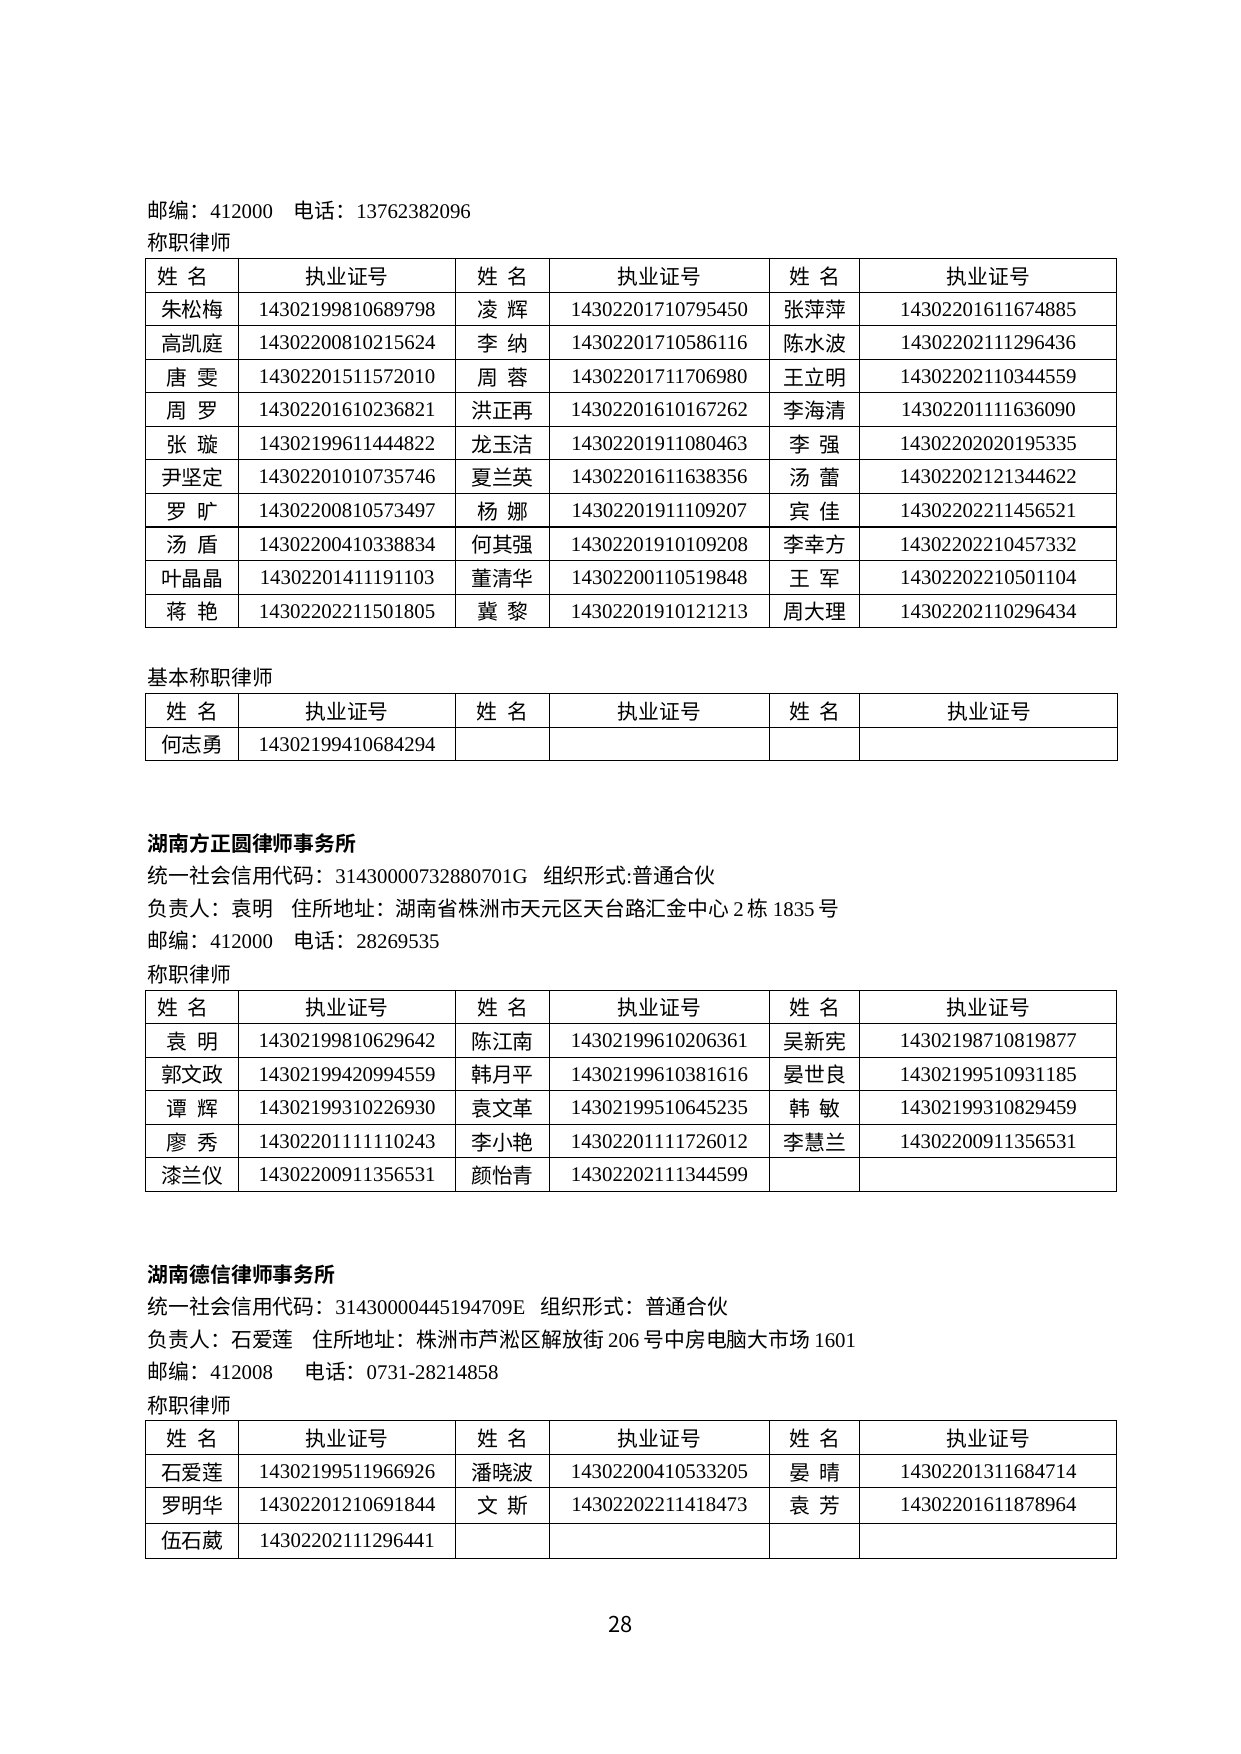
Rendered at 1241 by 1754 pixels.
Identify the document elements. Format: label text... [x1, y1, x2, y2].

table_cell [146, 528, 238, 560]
text 基本称职律师 [148, 661, 1093, 693]
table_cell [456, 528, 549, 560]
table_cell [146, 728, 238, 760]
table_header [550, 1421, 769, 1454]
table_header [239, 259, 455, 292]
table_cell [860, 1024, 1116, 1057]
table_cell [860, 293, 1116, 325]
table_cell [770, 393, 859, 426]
text 湖南德信律师事务所 [148, 1257, 1093, 1289]
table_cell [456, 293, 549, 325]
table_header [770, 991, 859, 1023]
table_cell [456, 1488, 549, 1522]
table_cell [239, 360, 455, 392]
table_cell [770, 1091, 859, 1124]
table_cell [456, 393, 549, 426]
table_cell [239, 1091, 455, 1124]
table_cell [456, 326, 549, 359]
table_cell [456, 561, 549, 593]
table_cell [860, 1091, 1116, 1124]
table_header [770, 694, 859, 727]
text 统一社会信用代码：31430000732880701G 组织形式:普通合伙 [148, 859, 1093, 891]
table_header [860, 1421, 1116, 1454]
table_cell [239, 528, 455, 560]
text 称职律师 [148, 226, 1093, 258]
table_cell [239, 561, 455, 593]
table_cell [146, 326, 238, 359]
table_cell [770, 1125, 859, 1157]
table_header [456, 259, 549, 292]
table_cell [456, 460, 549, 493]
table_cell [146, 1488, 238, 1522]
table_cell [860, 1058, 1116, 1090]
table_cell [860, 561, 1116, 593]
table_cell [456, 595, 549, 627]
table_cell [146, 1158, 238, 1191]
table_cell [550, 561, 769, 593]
text 称职律师 [148, 1387, 1093, 1420]
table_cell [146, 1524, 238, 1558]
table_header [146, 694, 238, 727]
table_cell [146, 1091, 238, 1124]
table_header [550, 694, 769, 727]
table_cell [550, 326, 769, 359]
text 负责人：石爱莲 住所地址：株洲市芦淞区解放街206号中房电脑大市场1601 [148, 1322, 1093, 1354]
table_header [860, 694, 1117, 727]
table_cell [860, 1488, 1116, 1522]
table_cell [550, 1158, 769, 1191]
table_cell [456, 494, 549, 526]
text 称职律师 [148, 956, 1093, 989]
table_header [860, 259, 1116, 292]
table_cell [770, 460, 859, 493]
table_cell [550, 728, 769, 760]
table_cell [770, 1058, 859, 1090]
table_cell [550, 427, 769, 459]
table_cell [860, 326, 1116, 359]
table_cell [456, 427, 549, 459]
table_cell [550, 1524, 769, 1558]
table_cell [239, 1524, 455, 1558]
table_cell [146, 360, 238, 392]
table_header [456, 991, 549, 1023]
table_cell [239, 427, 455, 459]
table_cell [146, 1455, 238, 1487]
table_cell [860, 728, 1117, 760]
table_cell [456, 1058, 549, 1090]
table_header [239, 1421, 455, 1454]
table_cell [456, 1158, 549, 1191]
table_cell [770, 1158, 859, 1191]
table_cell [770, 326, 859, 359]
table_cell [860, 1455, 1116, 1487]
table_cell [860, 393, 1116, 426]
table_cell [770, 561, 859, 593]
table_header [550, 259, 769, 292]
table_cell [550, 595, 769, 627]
text 湖南方正圆律师事务所 [148, 826, 1093, 859]
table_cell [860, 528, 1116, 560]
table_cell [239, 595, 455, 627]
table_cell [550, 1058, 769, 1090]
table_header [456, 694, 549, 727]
text 邮编：412000 电话：28269535 [148, 924, 1093, 956]
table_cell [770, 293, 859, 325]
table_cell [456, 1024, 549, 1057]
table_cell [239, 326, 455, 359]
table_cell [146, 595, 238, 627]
text 邮编：412000 电话：13762382096 [148, 193, 1093, 226]
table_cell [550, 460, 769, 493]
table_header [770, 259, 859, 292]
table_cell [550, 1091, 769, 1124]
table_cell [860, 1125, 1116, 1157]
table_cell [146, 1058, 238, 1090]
text 负责人：袁明 住所地址：湖南省株洲市天元区天台路汇金中心2栋1835号 [148, 891, 1093, 924]
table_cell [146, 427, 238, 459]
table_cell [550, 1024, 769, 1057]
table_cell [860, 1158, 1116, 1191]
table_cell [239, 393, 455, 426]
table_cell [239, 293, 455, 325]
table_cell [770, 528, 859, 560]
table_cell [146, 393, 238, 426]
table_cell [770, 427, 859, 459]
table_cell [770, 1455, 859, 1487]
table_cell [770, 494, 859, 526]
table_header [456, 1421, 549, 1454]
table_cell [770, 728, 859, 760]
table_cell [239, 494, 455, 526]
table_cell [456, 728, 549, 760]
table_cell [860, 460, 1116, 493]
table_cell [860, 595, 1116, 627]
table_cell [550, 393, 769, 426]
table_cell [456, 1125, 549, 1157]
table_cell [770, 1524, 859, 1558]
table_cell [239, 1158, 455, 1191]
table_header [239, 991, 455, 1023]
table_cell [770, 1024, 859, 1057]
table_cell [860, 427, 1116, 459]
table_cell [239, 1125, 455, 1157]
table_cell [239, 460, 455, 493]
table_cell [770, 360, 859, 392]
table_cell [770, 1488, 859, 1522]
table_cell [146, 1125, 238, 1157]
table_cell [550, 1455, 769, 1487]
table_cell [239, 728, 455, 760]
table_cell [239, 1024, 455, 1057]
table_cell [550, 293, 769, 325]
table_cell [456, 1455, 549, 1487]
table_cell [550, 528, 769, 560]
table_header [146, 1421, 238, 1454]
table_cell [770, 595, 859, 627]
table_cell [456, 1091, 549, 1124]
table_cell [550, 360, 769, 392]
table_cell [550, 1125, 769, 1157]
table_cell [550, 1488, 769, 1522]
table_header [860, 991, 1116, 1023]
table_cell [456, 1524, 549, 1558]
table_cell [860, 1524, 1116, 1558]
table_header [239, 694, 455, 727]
text 邮编：412008 电话：0731-28214858 [148, 1354, 1093, 1387]
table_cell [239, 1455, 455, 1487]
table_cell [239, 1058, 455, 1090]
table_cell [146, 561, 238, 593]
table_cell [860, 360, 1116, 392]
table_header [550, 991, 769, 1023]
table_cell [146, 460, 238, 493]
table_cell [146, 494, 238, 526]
text 统一社会信用代码：31430000445194709E 组织形式：普通合伙 [148, 1289, 1093, 1322]
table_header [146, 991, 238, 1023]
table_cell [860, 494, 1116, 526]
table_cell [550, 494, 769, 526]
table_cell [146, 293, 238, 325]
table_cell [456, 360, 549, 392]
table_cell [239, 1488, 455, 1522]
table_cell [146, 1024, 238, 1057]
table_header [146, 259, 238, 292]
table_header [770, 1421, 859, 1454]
